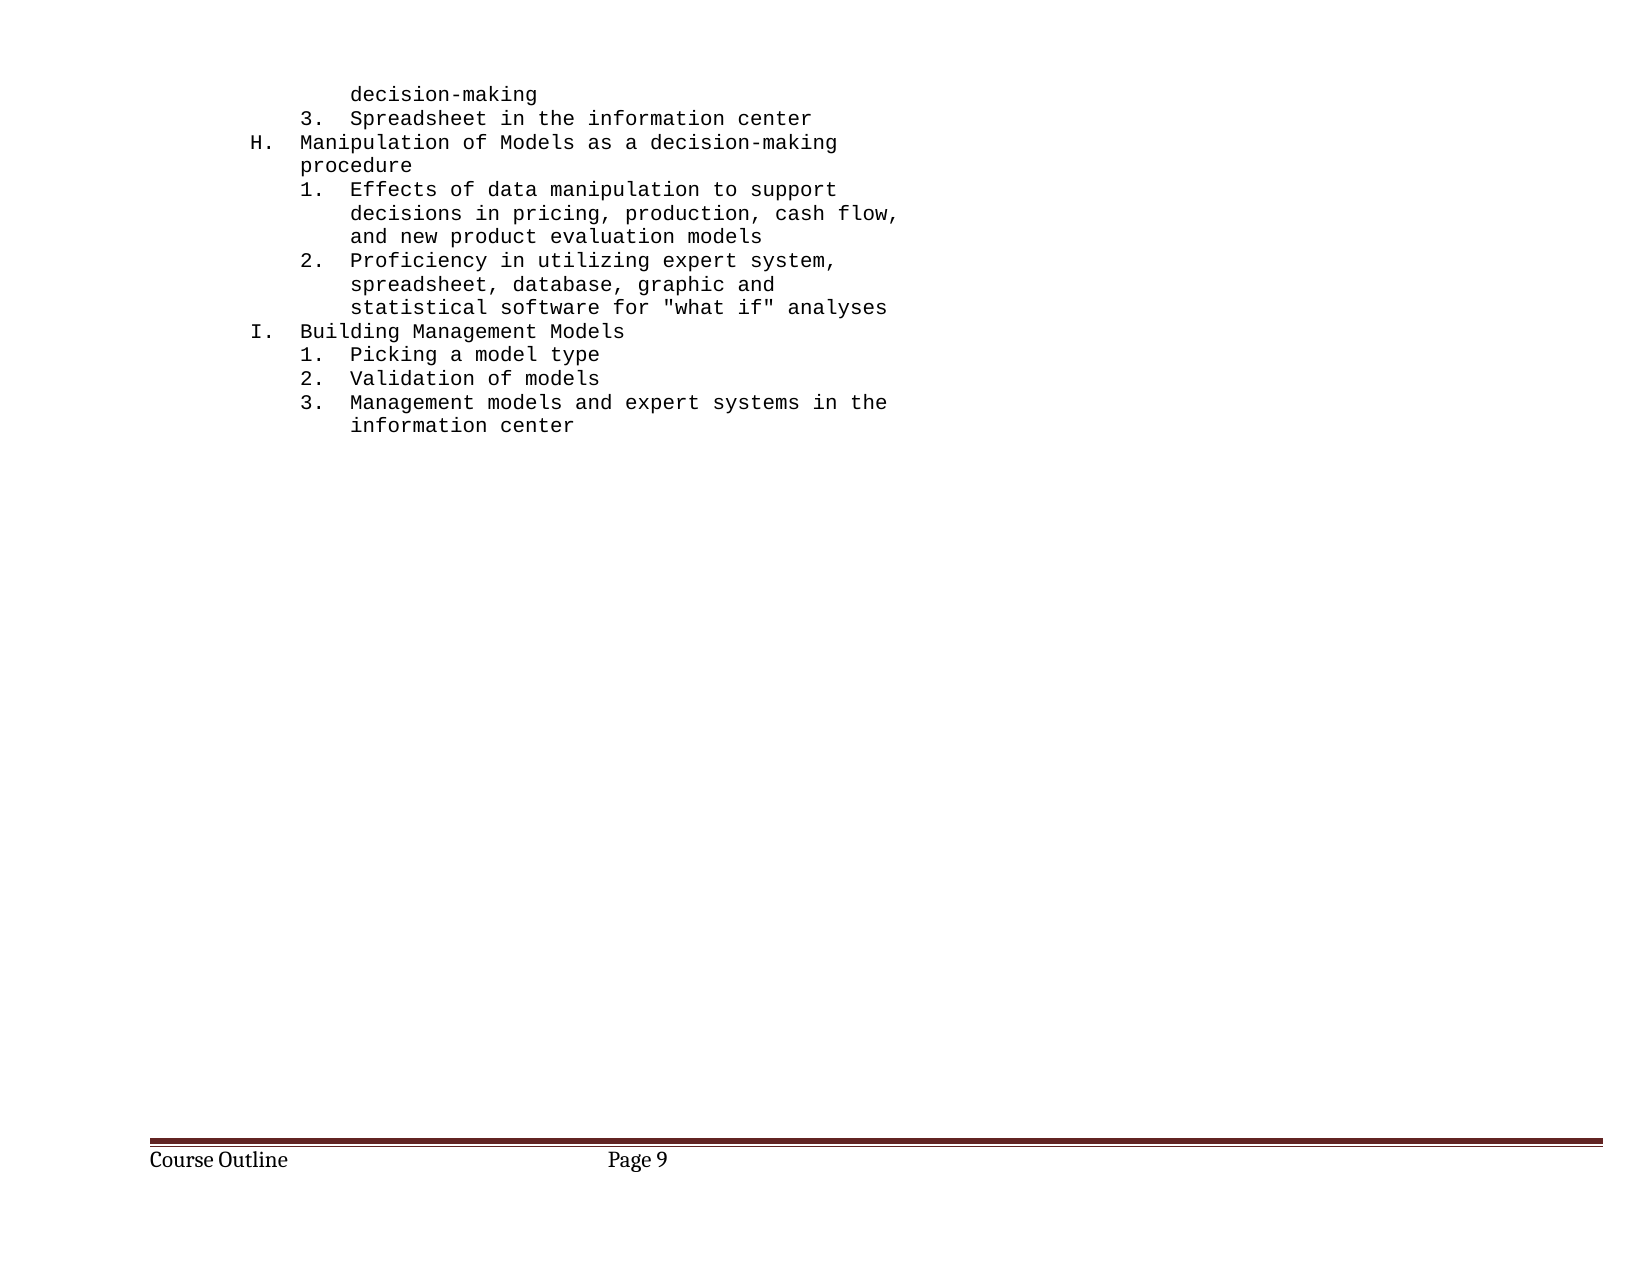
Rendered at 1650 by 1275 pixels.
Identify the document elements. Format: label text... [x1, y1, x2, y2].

text decisions in pricing, production, cash flow, [150, 203, 1603, 226]
text 3. Management models and expert systems in the [150, 392, 1603, 415]
text H. Manipulation of Models as a decision-making [150, 132, 1603, 155]
text and new product evaluation models [150, 226, 1603, 250]
text 3. Spreadsheet in the information center [150, 108, 1603, 132]
text decision-making [150, 84, 1603, 108]
text 2. Proficiency in utilizing expert system, [150, 250, 1603, 273]
text procedure [150, 155, 1603, 179]
text 2. Validation of models [150, 368, 1603, 392]
text I. Building Management Models [150, 321, 1603, 344]
text statistical software for "what if" analyses [150, 297, 1603, 321]
text 1. Effects of data manipulation to support [150, 179, 1603, 203]
text information center [150, 415, 1603, 439]
text 1. Picking a model type [150, 344, 1603, 368]
text spreadsheet, database, graphic and [150, 273, 1603, 297]
